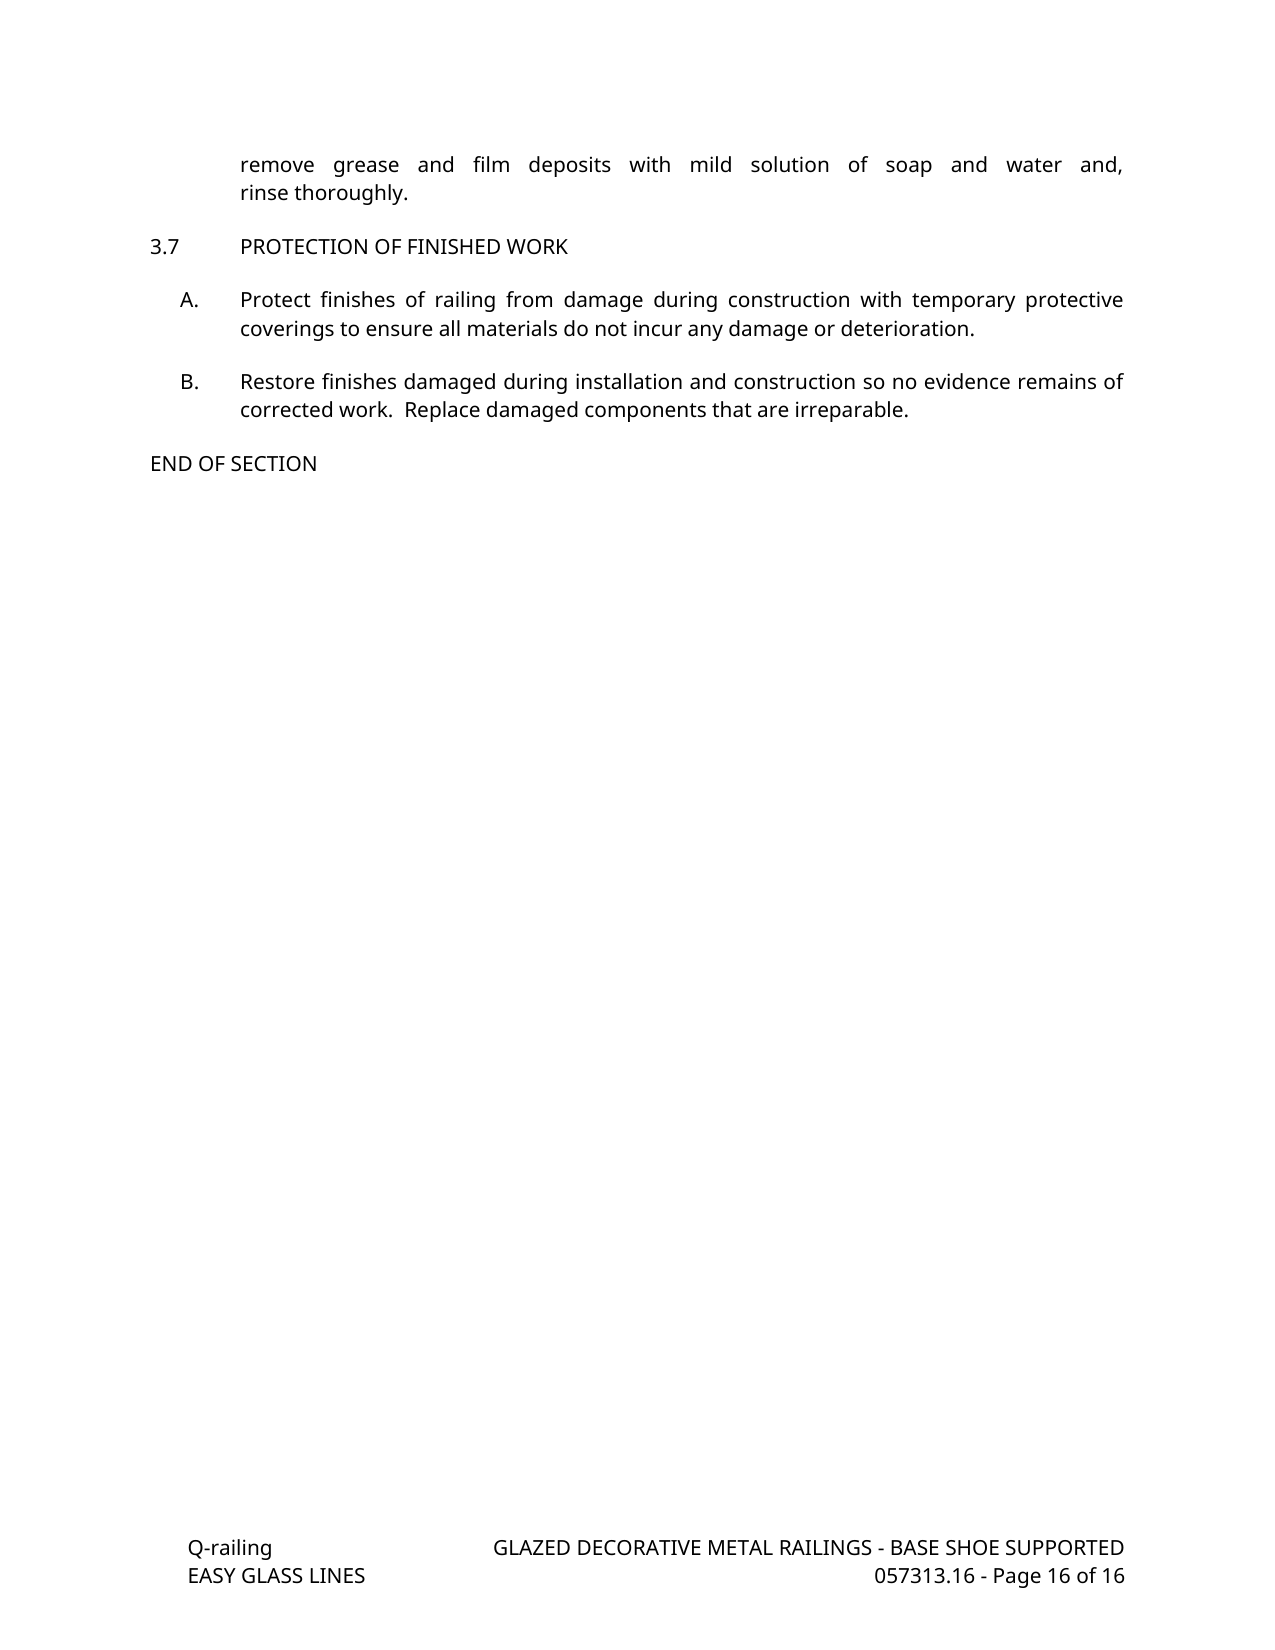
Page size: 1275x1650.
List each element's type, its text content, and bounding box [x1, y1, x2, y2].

text Protect finishes of railing from damage during construction with temporary protective coverings to ensure all materials do not incur any damage or deterioration. [180, 285, 1125, 342]
text END OF SECTION [150, 449, 1125, 477]
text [180, 150, 1125, 207]
text protection of finished work [150, 232, 1125, 260]
text Restore finishes damaged during installation and construction so no evidence remains of corrected work. Replace damaged components that are irreparable. [180, 367, 1125, 424]
